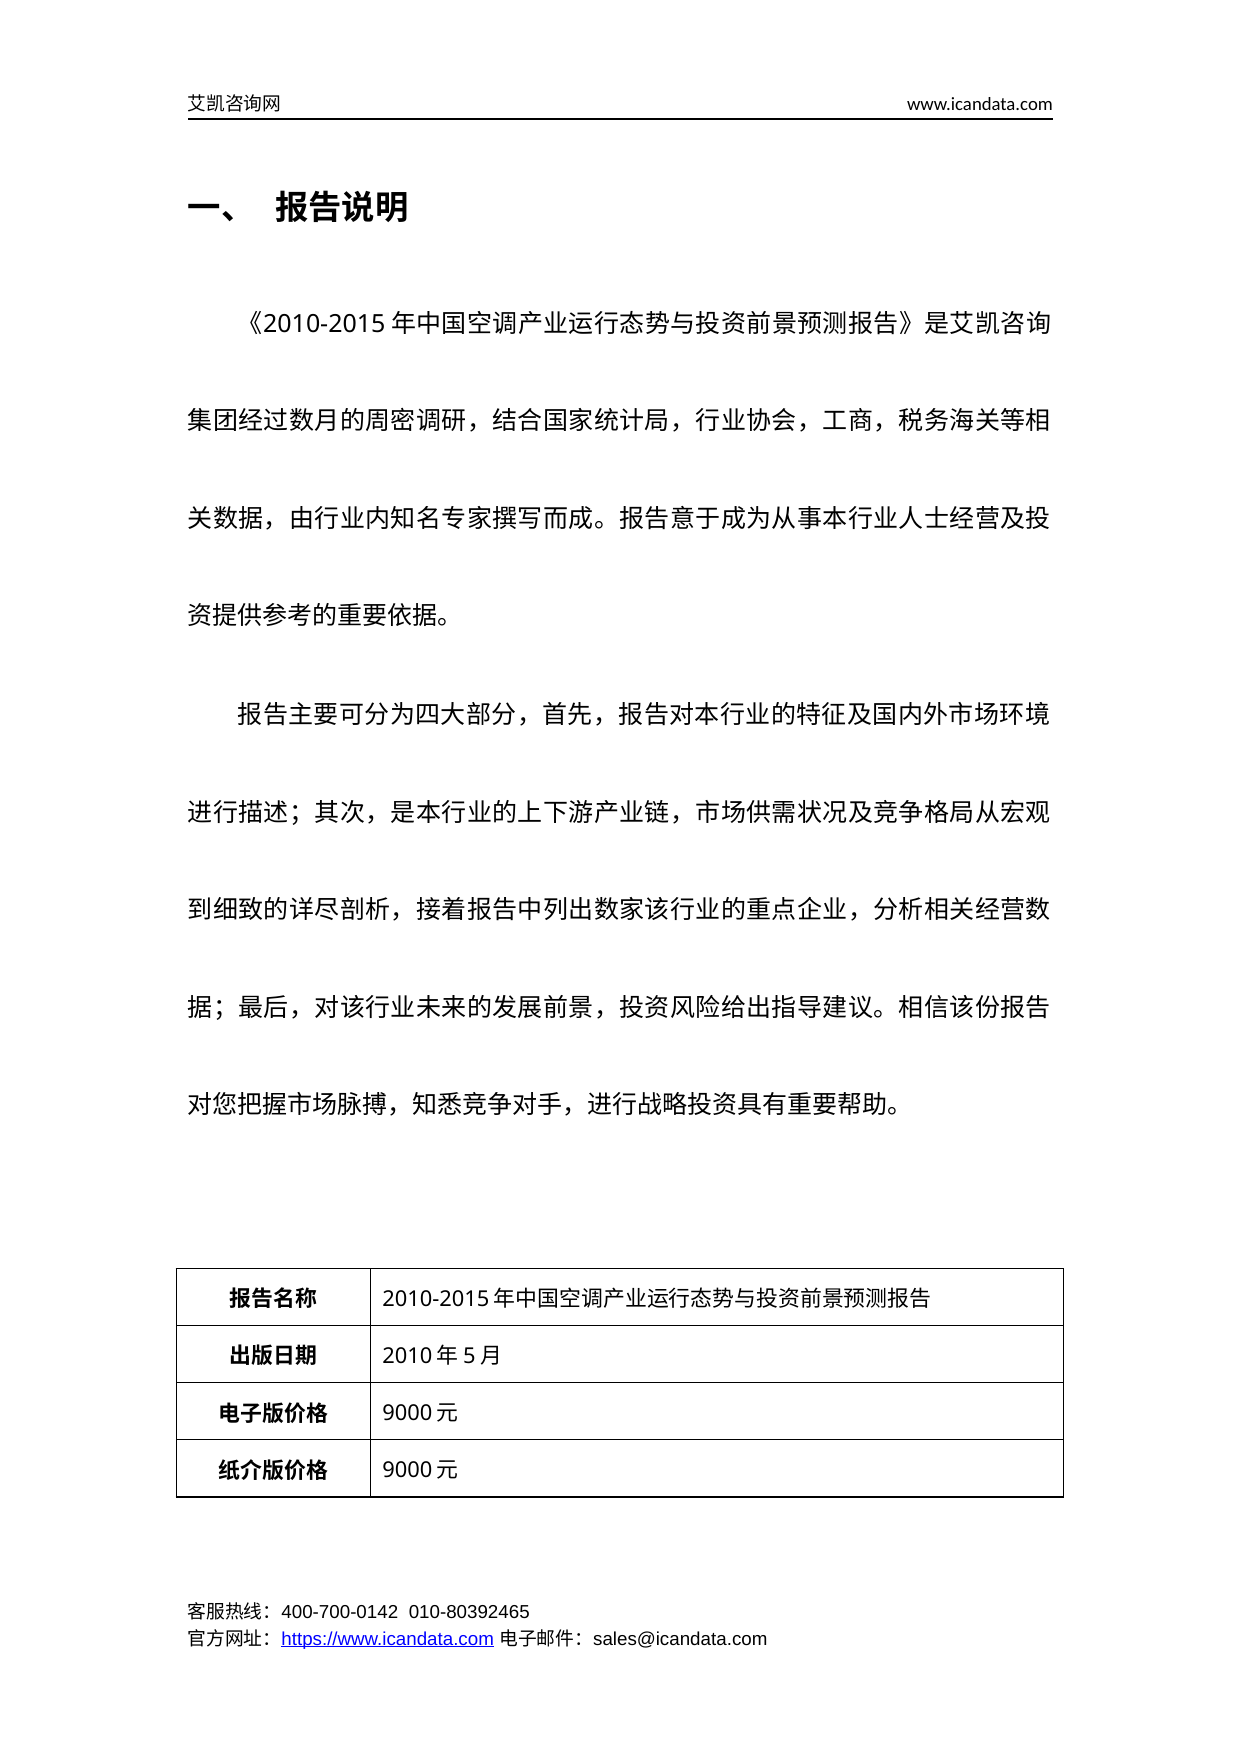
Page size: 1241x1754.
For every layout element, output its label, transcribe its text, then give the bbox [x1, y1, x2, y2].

text 报告主要可分为四大部分，首先，报告对本行业的特征及国内外市场环境进行描述；其次，是本行业的上下游产业链，市场供需状况及竞争格局从宏观到细致的详尽剖析，接着报告中列出数家该行业的重点企业，分析相关经营数据；最后，对该行业未来的发展前景，投资风险给出指导建议。相信该份报告对您把握市场脉搏，知悉竞争对手，进行战略投资具有重要帮助。 [187, 681, 1053, 1136]
text 《2010-2015年中国空调产业运行态势与投资前景预测报告》是艾凯咨询集团经过数月的周密调研，结合国家统计局，行业协会，工商，税务海关等相关数据，由行业内知名专家撰写而成。报告意于成为从事本行业人士经营及投资提供参考的重要依据。 [187, 289, 1053, 646]
table_cell 9000元 [371, 1383, 1063, 1439]
table_header 2010-2015年中国空调产业运行态势与投资前景预测报告 [371, 1269, 1063, 1325]
table_cell 出版日期 [177, 1326, 370, 1382]
table_cell 电子版价格 [177, 1383, 370, 1439]
subtitle 报告说明 [187, 172, 1053, 237]
table_header 报告名称 [177, 1269, 370, 1325]
table_cell 9000元 [371, 1440, 1063, 1496]
table_cell 2010年5月 [371, 1326, 1063, 1382]
table_cell 纸介版价格 [177, 1440, 370, 1496]
